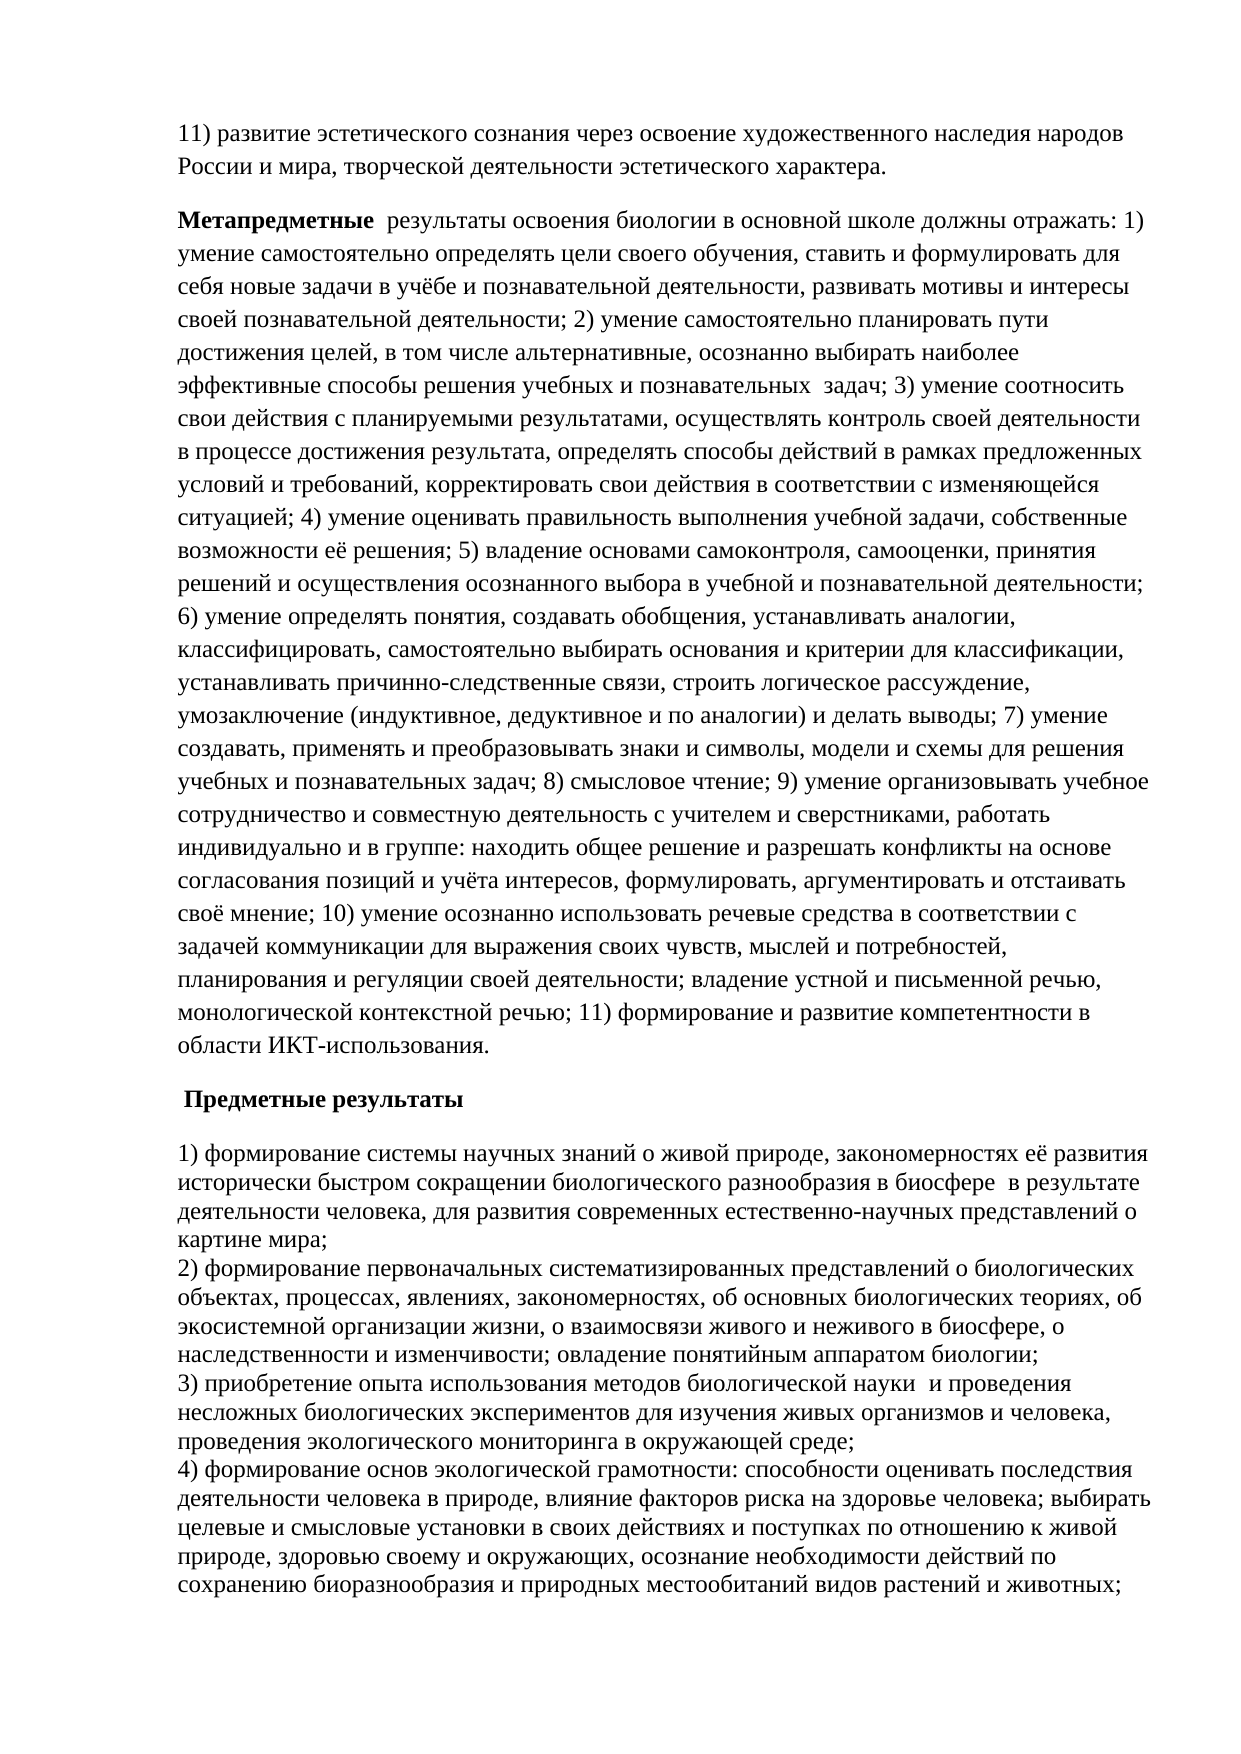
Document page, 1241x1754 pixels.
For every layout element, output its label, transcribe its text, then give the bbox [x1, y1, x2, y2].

text 4) формирование основ экологической грамотности: способности оценивать последствия деятельности человека в природе, влияние факторов риска на здоровье человека; выбирать целевые и смысловые установки в своих действиях и поступках по отношению к живой природе, здоровью своему и окружающих, осознание необходимости действий по сохранению биоразнообразия и природных местообитаний видов растений и животных; [177, 1454, 1152, 1598]
text 2) формирование первоначальных систематизированных представлений о биологических объектах, процессах, явлениях, закономерностях, об основных биологических теориях, об экосистемной организации жизни, о взаимосвязи живого и неживого в биосфере, о наследственности и изменчивости; овладение понятийным аппаратом биологии; [177, 1253, 1152, 1368]
text Предметные результаты [177, 1084, 1152, 1113]
text Метапредметные результаты освоения биологии в основной школе должны отражать: 1) умение самостоятельно определять цели своего обучения, ставить и формулировать для себя новые задачи в учёбе и познавательной деятельности, развивать мотивы и интересы своей познавательной деятельности; 2) умение самостоятельно планировать пути достижения целей, в том числе альтернативные, осознанно выбирать наиболее эффективные способы решения учебных и познавательных задач; 3) умение соотносить свои действия с планируемыми результатами, осуществлять контроль своей деятельности в процессе достижения результата, определять способы действий в рамках предложенных условий и требований, корректировать свои действия в соответствии с изменяющейся ситуацией; 4) умение оценивать правильность выполнения учебной задачи, собственные возможности её решения; 5) владение основами самоконтроля, самооценки, принятия решений и осуществления осознанного выбора в учебной и познавательной деятельности; 6) умение определять понятия, создавать обобщения, устанавливать аналогии, классифицировать, самостоятельно выбирать основания и критерии для классификации, устанавливать причинно-следственные связи, строить логическое рассуждение, умозаключение (индуктивное, дедуктивное и по аналогии) и делать выводы; 7) умение создавать, применять и преобразовывать знаки и символы, модели и схемы для решения учебных и познавательных задач; 8) смысловое чтение; 9) умение организовывать учебное сотрудничество и совместную деятельность с учителем и сверстниками, работать индивидуально и в группе: находить общее решение и разрешать конфликты на основе согласования позиций и учёта интересов, формулировать, аргументировать и отстаивать своё мнение; 10) умение осознанно использовать речевые средства в соответствии с задачей коммуникации для выражения своих чувств, мыслей и потребностей, планирования и регуляции своей деятельности; владение устной и письменной речью, монологической контекстной речью; 11) формирование и развитие компетентности в области ИКТ-использования. [177, 205, 1152, 1059]
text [177, 118, 1152, 180]
text 3) приобретение опыта использования методов биологической науки и проведения несложных биологических экспериментов для изучения живых организмов и человека, проведения экологического мониторинга в окружающей среде; [177, 1368, 1152, 1454]
text 1) формирование системы научных знаний о живой природе, закономерностях её развития исторически быстром сокращении биологического разнообразия в биосфере в результате деятельности человека, для развития современных естественно-научных представлений о картине мира; [177, 1138, 1152, 1253]
